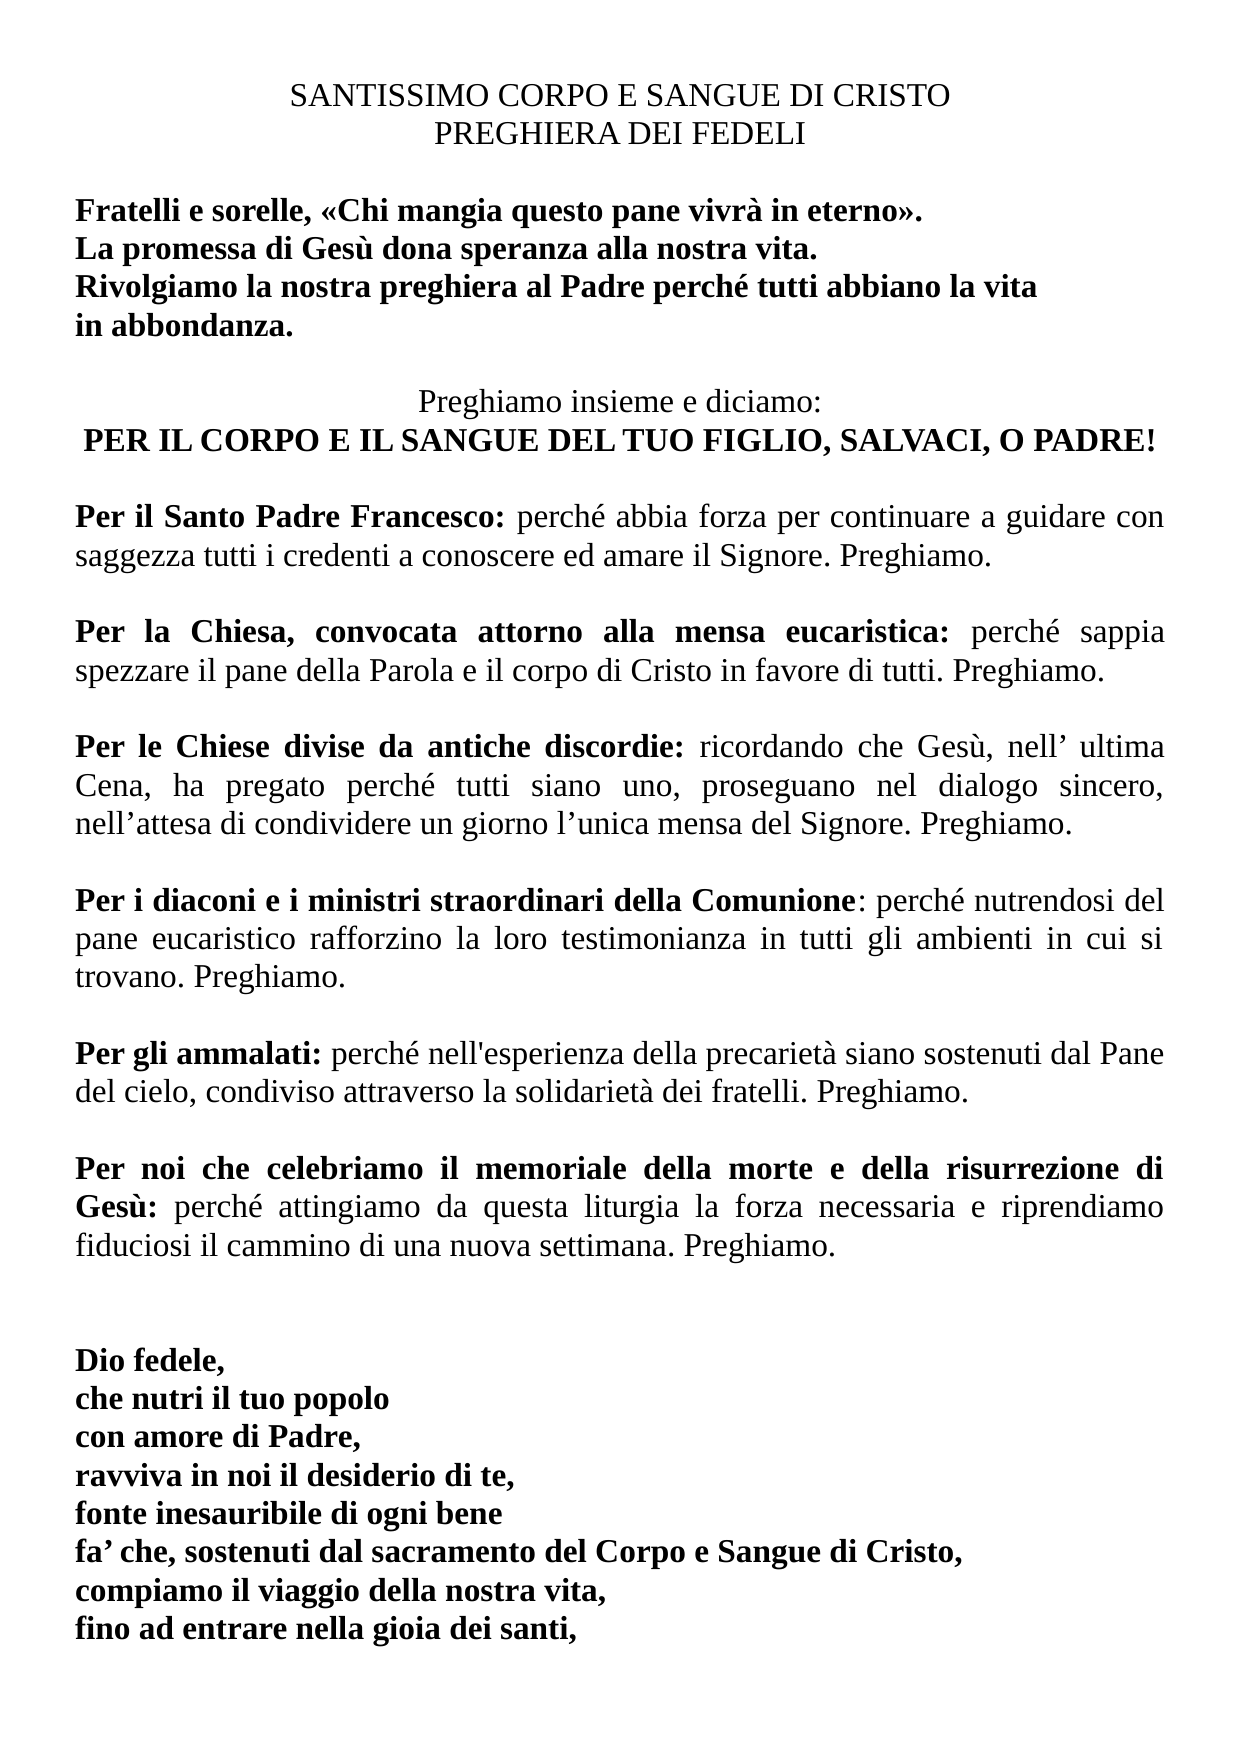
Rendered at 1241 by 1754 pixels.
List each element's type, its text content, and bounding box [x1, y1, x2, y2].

text compiamo il viaggio della nostra vita, [75, 1570, 1165, 1608]
text ravviva in noi il desiderio di te, [75, 1455, 1165, 1493]
text Dio fedele, [75, 1340, 1165, 1378]
text fino ad entrare nella gioia dei santi, [75, 1608, 1165, 1647]
text Preghiamo insieme e diciamo: [75, 382, 1165, 420]
text Per gli ammalati: perché nell'esperienza della precarietà siano sostenuti dal Pane del cielo, condiviso attraverso la solidarietà dei fratelli. Preghiamo. [75, 1033, 1165, 1110]
text Per il Santo Padre Francesco: perché abbia forza per continuare a guidare con saggezza tutti i credenti a conoscere ed amare il Signore. Preghiamo. [75, 497, 1165, 573]
text Rivolgiamo la nostra preghiera al Padre perché tutti abbiano la vita [75, 267, 1165, 305]
text fonte inesauribile di ogni bene [75, 1493, 1165, 1532]
text Per la Chiesa, convocata attorno alla mensa eucaristica: perché sappia spezzare il pane della Parola e il corpo di Cristo in favore di tutti. Preghiamo. [75, 612, 1165, 688]
text La promessa di Gesù dona speranza alla nostra vita. [75, 228, 1165, 267]
text con amore di Padre, [75, 1417, 1165, 1455]
text in abbondanza. [75, 305, 1165, 343]
text Per i diaconi e i ministri straordinari della Comunione: perché nutrendosi del pane eucaristico rafforzino la loro testimonianza in tutti gli ambienti in cui si trovano. Preghiamo. [75, 880, 1165, 995]
text Per noi che celebriamo il memoriale della morte e della risurrezione di Gesù: perché attingiamo da questa liturgia la forza necessaria e riprendiamo fiduciosi il cammino di una nuova settimana. Preghiamo. [75, 1148, 1165, 1263]
text fa’ che, sostenuti dal sacramento del Corpo e Sangue di Cristo, [75, 1532, 1165, 1570]
text Fratelli e sorelle, «Chi mangia questo pane vivrà in eterno». [75, 190, 1165, 228]
text SANTISSIMO CORPO E SANGUE DI CRISTO [75, 75, 1165, 113]
text PER IL CORPO E IL SANGUE DEL TUO FIGLIO, SALVACI, O PADRE! [75, 420, 1165, 458]
text che nutri il tuo popolo [75, 1378, 1165, 1417]
text Per le Chiese divise da antiche discordie: ricordando che Gesù, nell’ ultima Cena, ha pregato perché tutti siano uno, proseguano nel dialogo sincero, nell’attesa di condividere un giorno l’unica mensa del Signore. Preghiamo. [75, 727, 1165, 842]
text PREGHIERA DEI FEDELI [75, 113, 1165, 152]
